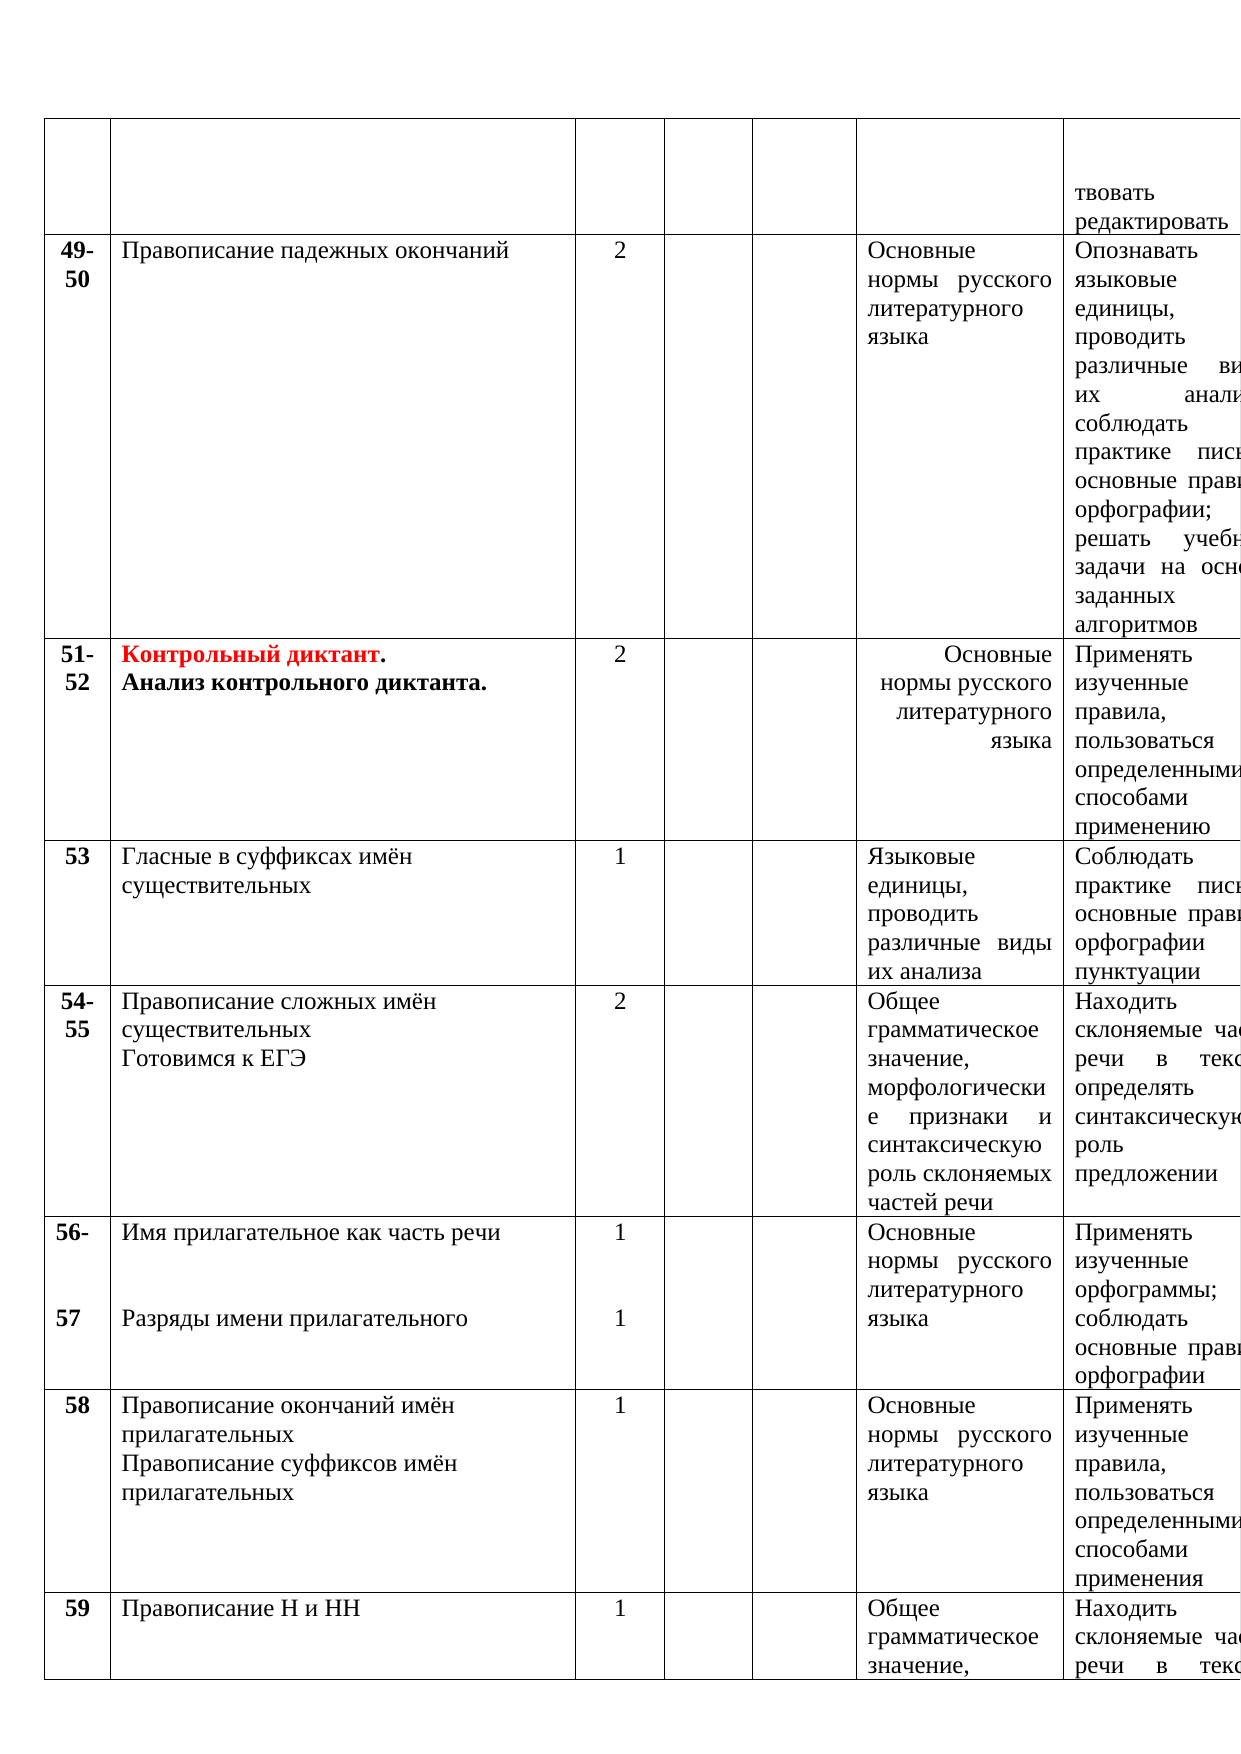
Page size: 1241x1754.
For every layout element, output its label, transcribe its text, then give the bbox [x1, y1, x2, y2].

table_cell 53 [45, 841, 110, 985]
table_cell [1064, 1593, 1240, 1679]
table_cell Основные нормы русского литературного языка [857, 1217, 1063, 1389]
table_cell [753, 1390, 856, 1592]
table_cell [665, 235, 752, 638]
table_cell [753, 235, 856, 638]
table_cell [665, 841, 752, 985]
table_cell 58 [45, 1390, 110, 1592]
table_cell Применять изученные орфограммы; соблюдать основные правила орфографии [1064, 1217, 1240, 1389]
table_cell Правописание окончаний имён прилагательных Правописание суффиксов имён прилагательных [111, 1390, 575, 1592]
table_cell [665, 1593, 752, 1679]
table_cell Правописание падежных окончаний [111, 235, 575, 638]
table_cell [111, 119, 575, 234]
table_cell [857, 1593, 1063, 1679]
table_cell [753, 841, 856, 985]
table_cell Основные нормы русского литературного языка [857, 639, 1063, 840]
table_cell 2 [576, 986, 664, 1216]
table_cell [753, 986, 856, 1216]
table_cell 54-55 [45, 986, 110, 1216]
table_cell 59 [45, 1593, 110, 1679]
table_cell [753, 1593, 856, 1679]
table_cell [665, 639, 752, 840]
table_cell Опознавать языковые единицы, проводить различные виды их анализа; соблюдать в практике письма основные правила орфографии; решать учебные задачи на основе заданных алгоритмов [1064, 235, 1240, 638]
table_cell 56- 57 [45, 1217, 110, 1389]
table_cell 1 [576, 1593, 664, 1679]
table_cell Правописание Н и НН [111, 1593, 575, 1679]
table_cell 48 [45, 119, 110, 234]
table_cell 1 [576, 1390, 664, 1592]
table_cell [665, 1390, 752, 1592]
table_cell [753, 639, 856, 840]
table_cell 49-50 [45, 235, 110, 638]
table_cell Основные нормы русского литературного языка [857, 1390, 1063, 1592]
table_cell Общее грамматическое значение, морфологические признаки и синтаксическую роль склоняемых частей речи [857, 986, 1063, 1216]
table_cell 2 [576, 235, 664, 638]
table_cell Находить склоняемые части речи в тексте, определять их синтаксическую роль в предложении [1064, 986, 1240, 1216]
table_cell Основные нормы русского литературного языка [857, 235, 1063, 638]
table_cell Имя прилагательное как часть речи Разряды имени прилагательного [111, 1217, 575, 1389]
table_cell 51-52 [45, 639, 110, 840]
table_cell [665, 1217, 752, 1389]
table_cell Контрольный диктант. Анализ контрольного диктанта. [111, 639, 575, 840]
table_cell 1 [576, 119, 664, 234]
table_cell [753, 119, 856, 234]
table_cell Применять изученные правила, пользоваться определенными способами их применения [1064, 1390, 1240, 1592]
table_cell Гласные в суффиксах имён существительных [111, 841, 575, 985]
table_cell Соблюдать в практике письма основные правила орфографии и пунктуации [1064, 841, 1240, 985]
table_cell Правописание сложных имён существительных Готовимся к ЕГЭ [111, 986, 575, 1216]
table_cell 1 1 [576, 1217, 664, 1389]
table_cell 1 [576, 841, 664, 985]
table_cell 2 [576, 639, 664, 840]
table_cell [665, 119, 752, 234]
table_cell Применять изученные правила, пользоваться определенными способами их применению [1064, 639, 1240, 840]
table_cell Языковые единицы, проводить различные виды их анализа [857, 841, 1063, 985]
table_cell [753, 1217, 856, 1389]
table_cell [665, 986, 752, 1216]
